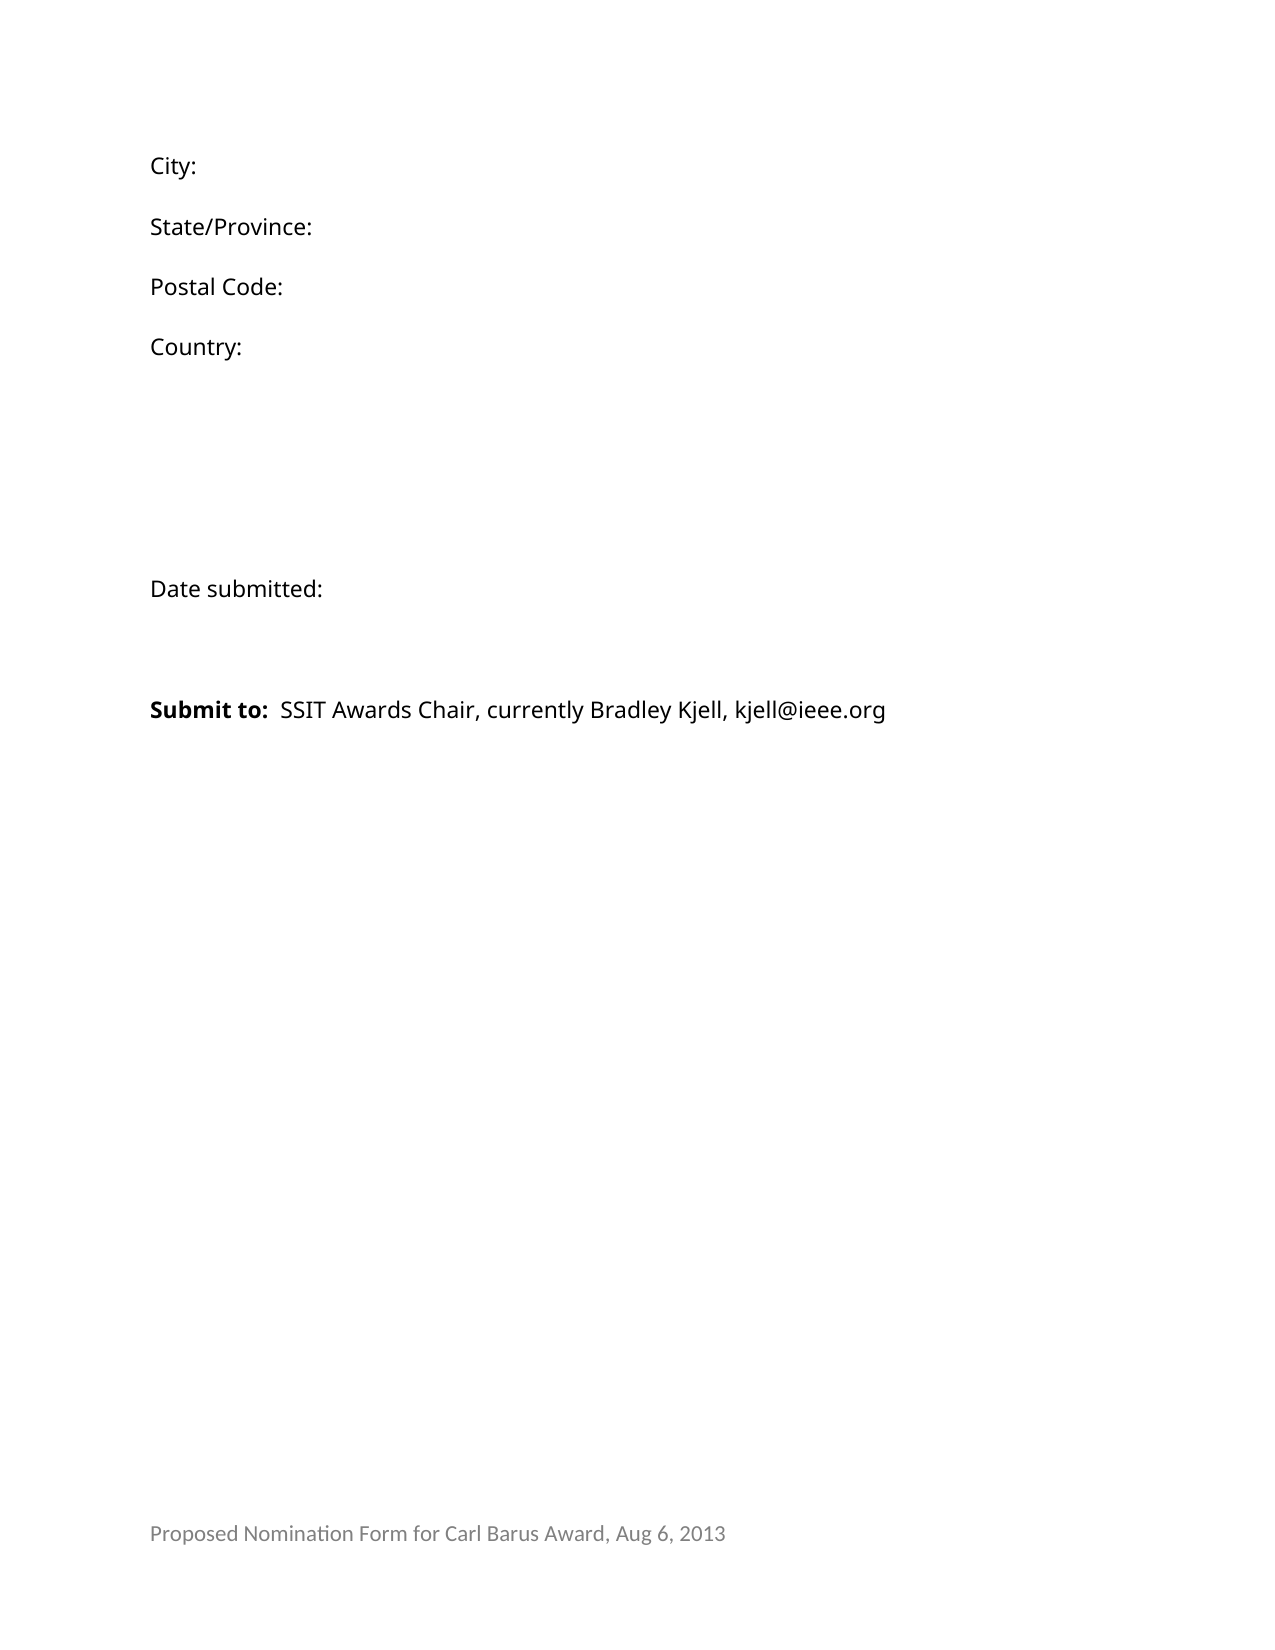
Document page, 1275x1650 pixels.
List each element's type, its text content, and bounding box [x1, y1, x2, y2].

text Country: [150, 331, 1125, 362]
text City: [150, 150, 1125, 181]
text Date submitted: [150, 573, 1125, 604]
text Postal Code: [150, 271, 1125, 302]
text Submit to: SSIT Awards Chair, currently Bradley Kjell, kjell@ieee.org [150, 694, 1125, 725]
text State/Province: [150, 210, 1125, 242]
